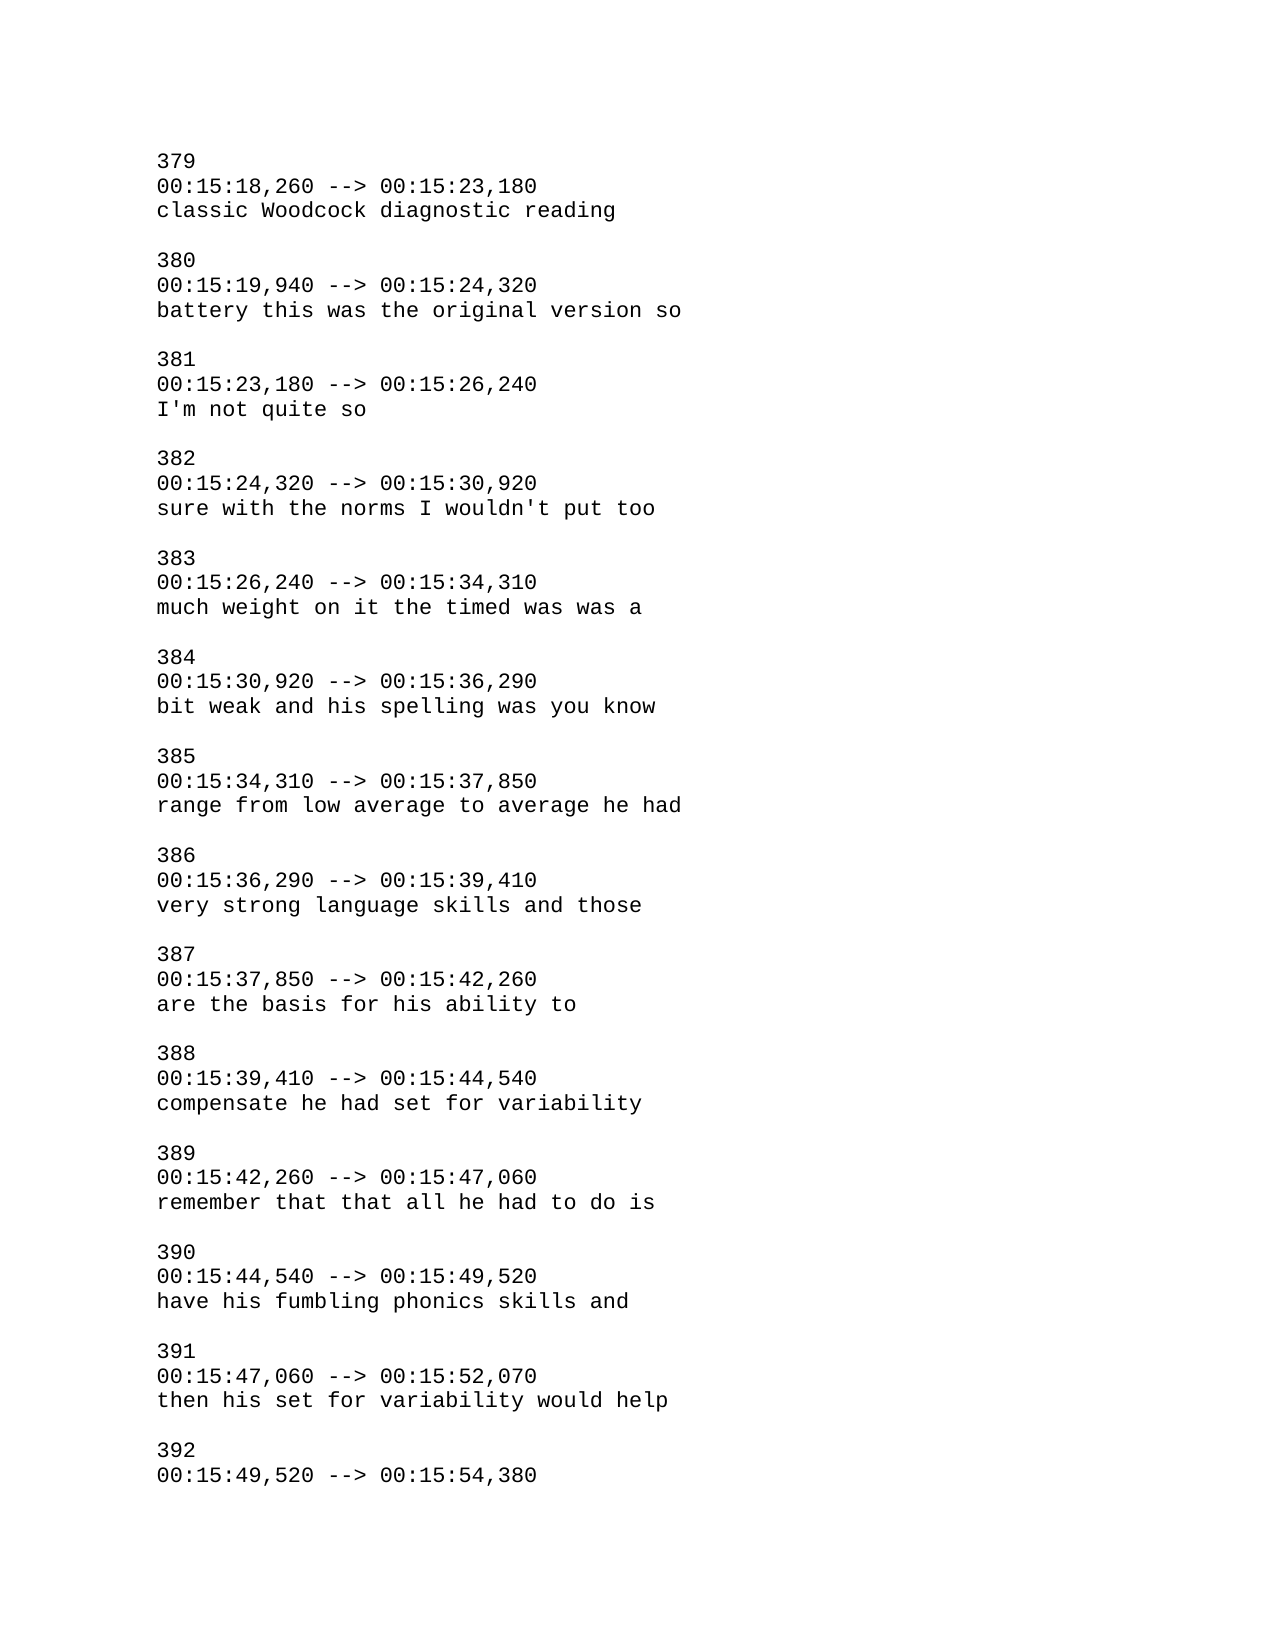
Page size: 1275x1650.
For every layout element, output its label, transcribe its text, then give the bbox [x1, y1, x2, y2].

text 382 [156, 447, 1118, 472]
text 383 [156, 547, 1118, 571]
text 00:15:30,920 --> 00:15:36,290 [156, 671, 1118, 695]
text 00:15:19,940 --> 00:15:24,320 [156, 274, 1118, 299]
text 384 [156, 646, 1118, 671]
text have his fumbling phonics skills and [156, 1290, 1118, 1315]
text 00:15:44,540 --> 00:15:49,520 [156, 1266, 1118, 1290]
text classic Woodcock diagnostic reading [156, 199, 1118, 224]
text 00:15:18,260 --> 00:15:23,180 [156, 175, 1118, 199]
text 00:15:34,310 --> 00:15:37,850 [156, 770, 1118, 794]
text compensate he had set for variability [156, 1092, 1118, 1117]
text 380 [156, 249, 1118, 274]
text 00:15:37,850 --> 00:15:42,260 [156, 968, 1118, 993]
text 00:15:47,060 --> 00:15:52,070 [156, 1365, 1118, 1389]
text I'm not quite so [156, 398, 1118, 423]
text 00:15:39,410 --> 00:15:44,540 [156, 1067, 1118, 1092]
text remember that that all he had to do is [156, 1191, 1118, 1216]
text sure with the norms I wouldn't put too [156, 497, 1118, 522]
text 387 [156, 943, 1118, 968]
text 00:15:49,520 --> 00:15:54,380 [156, 1464, 1118, 1489]
text 391 [156, 1340, 1118, 1365]
text 00:15:23,180 --> 00:15:26,240 [156, 373, 1118, 398]
text 00:15:42,260 --> 00:15:47,060 [156, 1166, 1118, 1191]
text are the basis for his ability to [156, 993, 1118, 1018]
text range from low average to average he had [156, 794, 1118, 819]
text 385 [156, 745, 1118, 770]
text 389 [156, 1142, 1118, 1166]
text 388 [156, 1042, 1118, 1067]
text 00:15:36,290 --> 00:15:39,410 [156, 869, 1118, 894]
text then his set for variability would help [156, 1389, 1118, 1414]
text very strong language skills and those [156, 894, 1118, 918]
text 00:15:26,240 --> 00:15:34,310 [156, 571, 1118, 596]
text 390 [156, 1241, 1118, 1266]
text much weight on it the timed was was a [156, 596, 1118, 621]
text 381 [156, 348, 1118, 373]
text 392 [156, 1439, 1118, 1464]
text battery this was the original version so [156, 299, 1118, 323]
text bit weak and his spelling was you know [156, 695, 1118, 720]
text 386 [156, 844, 1118, 869]
text 379 [156, 150, 1118, 175]
text 00:15:24,320 --> 00:15:30,920 [156, 472, 1118, 497]
